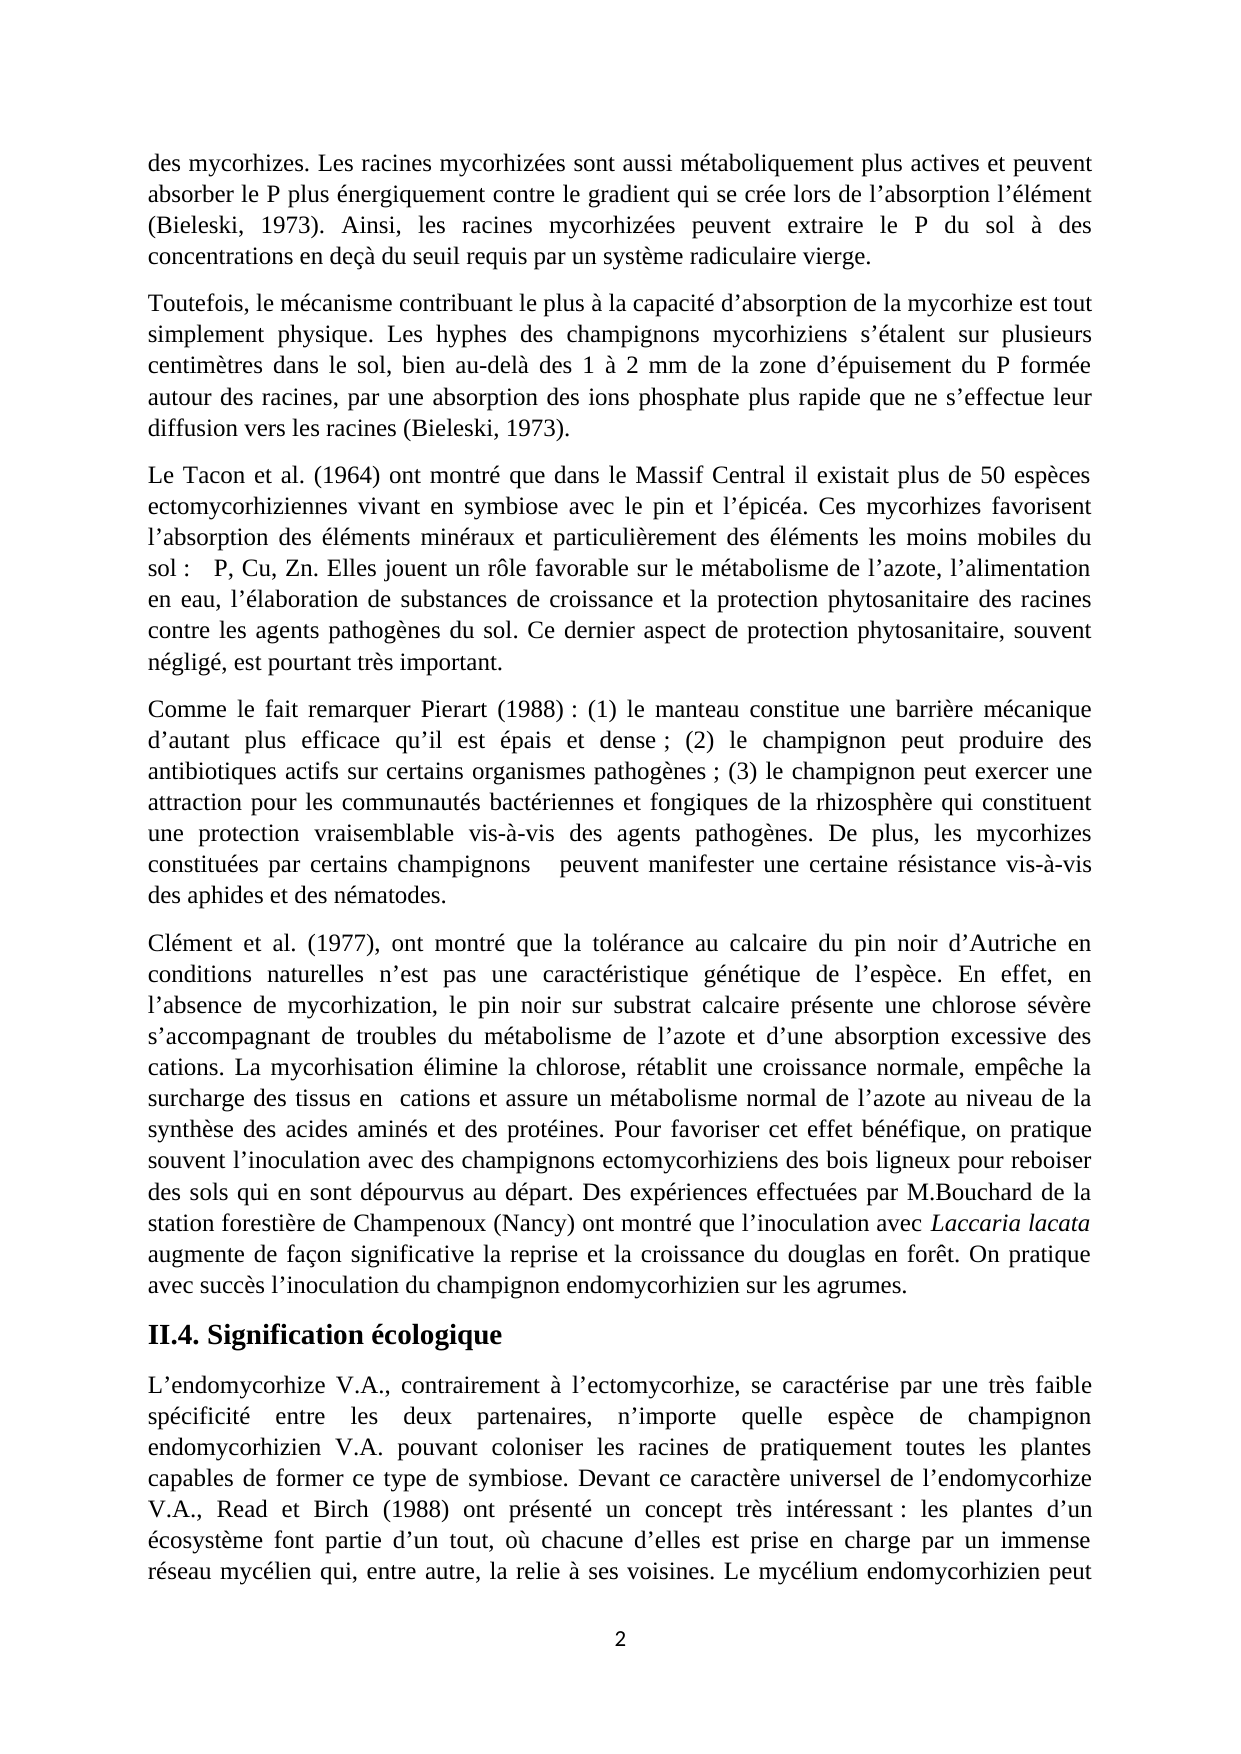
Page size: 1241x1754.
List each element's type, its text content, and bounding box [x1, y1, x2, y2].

text II.4. Signification écologique [148, 1317, 1093, 1351]
text Toutefois, le mécanisme contribuant le plus à la capacité d’absorption de la mycorhize est tout simplement physique. Les hyphes des champignons mycorhiziens s’étalent sur plusieurs centimètres dans le sol, bien au-delà des 1 à 2 mm de la zone d’épuisement du P formée autour des racines, par une absorption des ions phosphate plus rapide que ne s’effectue leur diffusion vers les racines (Bieleski, 1973). [148, 288, 1093, 441]
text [148, 1370, 1093, 1585]
text Clément et al. (1977), ont montré que la tolérance au calcaire du pin noir d’Autriche en conditions naturelles n’est pas une caractéristique génétique de l’espèce. En effet, en l’absence de mycorhization, le pin noir sur substrat calcaire présente une chlorose sévère s’accompagnant de troubles du métabolisme de l’azote et d’une absorption excessive des cations. La mycorhisation élimine la chlorose, rétablit une croissance normale, empêche la surcharge des tissus en cations et assure un métabolisme normal de l’azote au niveau de la synthèse des acides aminés et des protéines. Pour favoriser cet effet bénéfique, on pratique souvent l’inoculation avec des champignons ectomycorhiziens des bois ligneux pour reboiser des sols qui en sont dépourvus au départ. Des expériences effectuées par M.Bouchard de la station forestière de Champenoux (Nancy) ont montré que l’inoculation avec Laccaria lacata augmente de façon significative la reprise et la croissance du douglas en forêt. On pratique avec succès l’inoculation du champignon endomycorhizien sur les agrumes. [148, 928, 1093, 1298]
text Comme le fait remarquer Pierart (1988) : (1) le manteau constitue une barrière mécanique d’autant plus efficace qu’il est épais et dense ; (2) le champignon peut produire des antibiotiques actifs sur certains organismes pathogènes ; (3) le champignon peut exercer une attraction pour les communautés bactériennes et fongiques de la rhizosphère qui constituent une protection vraisemblable vis-à-vis des agents pathogènes. De plus, les mycorhizes constituées par certains champignons peuvent manifester une certaine résistance vis-à-vis des aphides et des nématodes. [148, 694, 1093, 909]
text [148, 148, 1093, 269]
text Le Tacon et al. (1964) ont montré que dans le Massif Central il existait plus de 50 espèces ectomycorhiziennes vivant en symbiose avec le pin et l’épicéa. Ces mycorhizes favorisent l’absorption des éléments minéraux et particulièrement des éléments les moins mobiles du sol : P, Cu, Zn. Elles jouent un rôle favorable sur le métabolisme de l’azote, l’alimentation en eau, l’élaboration de substances de croissance et la protection phytosanitaire des racines contre les agents pathogènes du sol. Ce dernier aspect de protection phytosanitaire, souvent négligé, est pourtant très important. [148, 460, 1093, 675]
